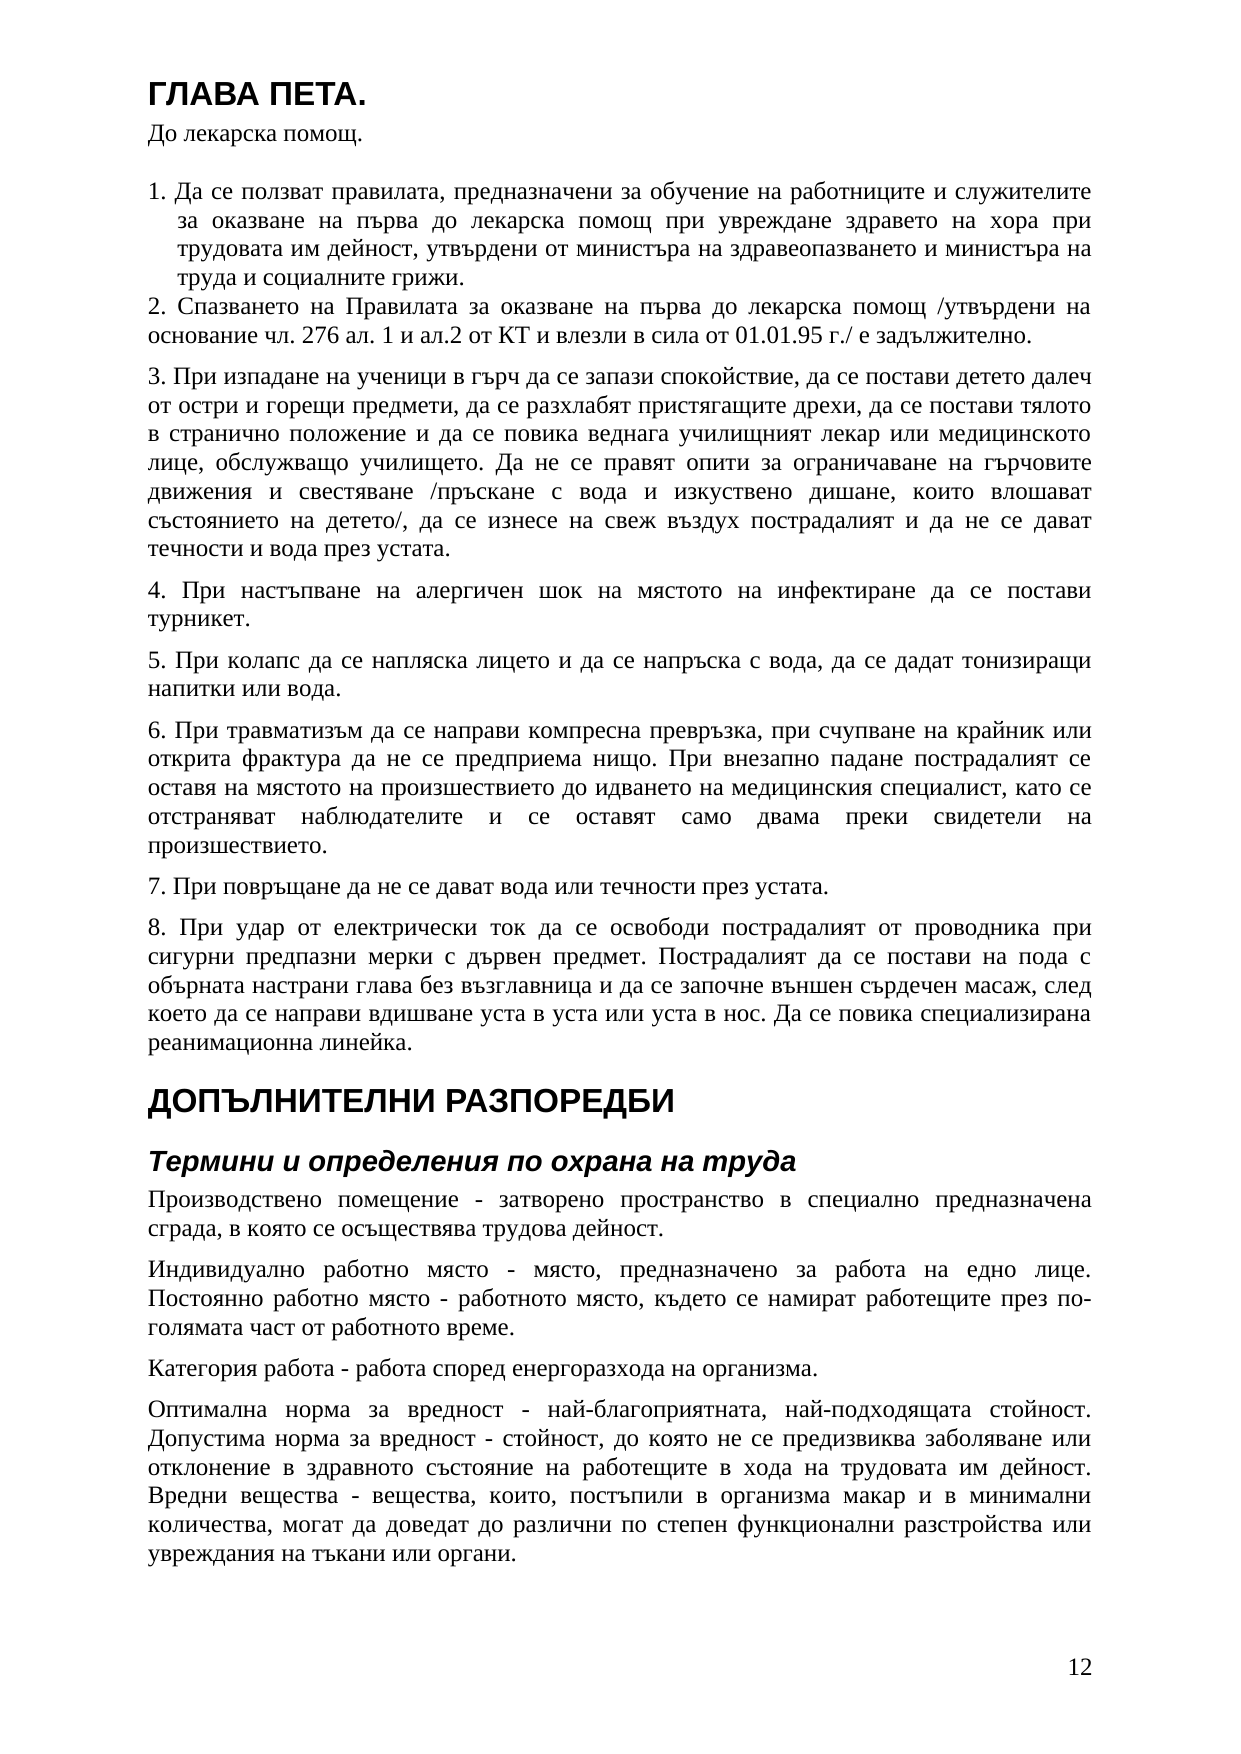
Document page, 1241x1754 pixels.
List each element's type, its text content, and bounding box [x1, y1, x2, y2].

subtitle ГЛАВА ПЕТА. [148, 74, 1093, 112]
text 8. При удар от електрически ток да се освободи пострадалият от проводника при сигурни предпазни мерки с дървен предмет. Пострадалият да се постави на пода с обърната настрани глава без възглавница и да се започне външен сърдечен масаж, след което да се направи вдишване уста в уста или уста в нос. Да се повика специализирана реанимационна линейка. [148, 912, 1093, 1056]
text 3. При изпадане на ученици в гърч да се запази спокойствие, да се постави детето далеч от остри и горещи предмети, да се разхлабят пристягащите дрехи, да се постави тялото в странично положение и да се повика веднага училищният лекар или медицинското лице, обслужващо училището. Да не се правят опити за ограничаване на гърчовите движения и свестяване /пръскане с вода и изкуствено дишане, които влошават състоянието на детето/, да се изнесе на свеж въздух пострадалият и да не се дават течности и вода през устата. [148, 361, 1093, 562]
subtitle ДОПЪЛНИТЕЛНИ РАЗПОРЕДБИ [148, 1081, 1093, 1119]
subtitle Термини и определения по охрана на труда [148, 1144, 1093, 1178]
text Индивидуално работно място - място, предназначено за работа на едно лице. Постоянно работно място - работното място, където се намират работещите през по-голямата част от работното време. [148, 1254, 1093, 1341]
text Оптимална норма за вредност - най-благоприятната, най-подходящата стойност. Допустима норма за вредност - стойност, до която не се предизвиква заболяване или отклонение в здравното състояние на работещите в хода на трудовата им дейност. Вредни вещества - вещества, които, постъпили в организма макар и в минимални количества, могат да доведат до различни по степен функционални разстройства или увреждания на тъкани или органи. [148, 1394, 1093, 1567]
text 6. При травматизъм да се направи компресна превръзка, при счупване на крайник или открита фрактура да не се предприема нищо. При внезапно падане пострадалият се оставя на мястото на произшествието до идването на медицинския специалист, като се отстраняват наблюдателите и се оставят само двама преки свидетели на произшествието. [148, 715, 1093, 858]
text Категория работа - работа според енергоразхода на организма. [148, 1353, 1093, 1382]
list 1. Да се ползват правилата, предназначени за обучение на работниците и служителите за оказване на първа до лекарска помощ при увреждане здравето на хора при трудовата им дейност, утвърдени от министъра на здравеопазването и министъра на труда и социалните грижи. [148, 176, 1093, 291]
text 5. При колапс да се напляска лицето и да се напръска с вода, да се дадат тонизиращи напитки или вода. [148, 645, 1093, 702]
text 4. При настъпване на алергичен шок на мястото на инфектиране да се постави турникет. [148, 575, 1093, 632]
text Производствено помещение - затворено пространство в специално предназначена сграда, в която се осъществява трудова дейност. [148, 1184, 1093, 1242]
list До лекарска помощ. [148, 118, 1093, 147]
text 7. При повръщане да не се дават вода или течности през устата. [148, 871, 1093, 900]
text 2. Спазването на Правилата за оказване на първа до лекарска помощ /утвърдени на основание чл. 276 ал. 1 и ал.2 от КТ и влезли в сила от 01.01.95 г./ е задължително. [148, 291, 1093, 348]
